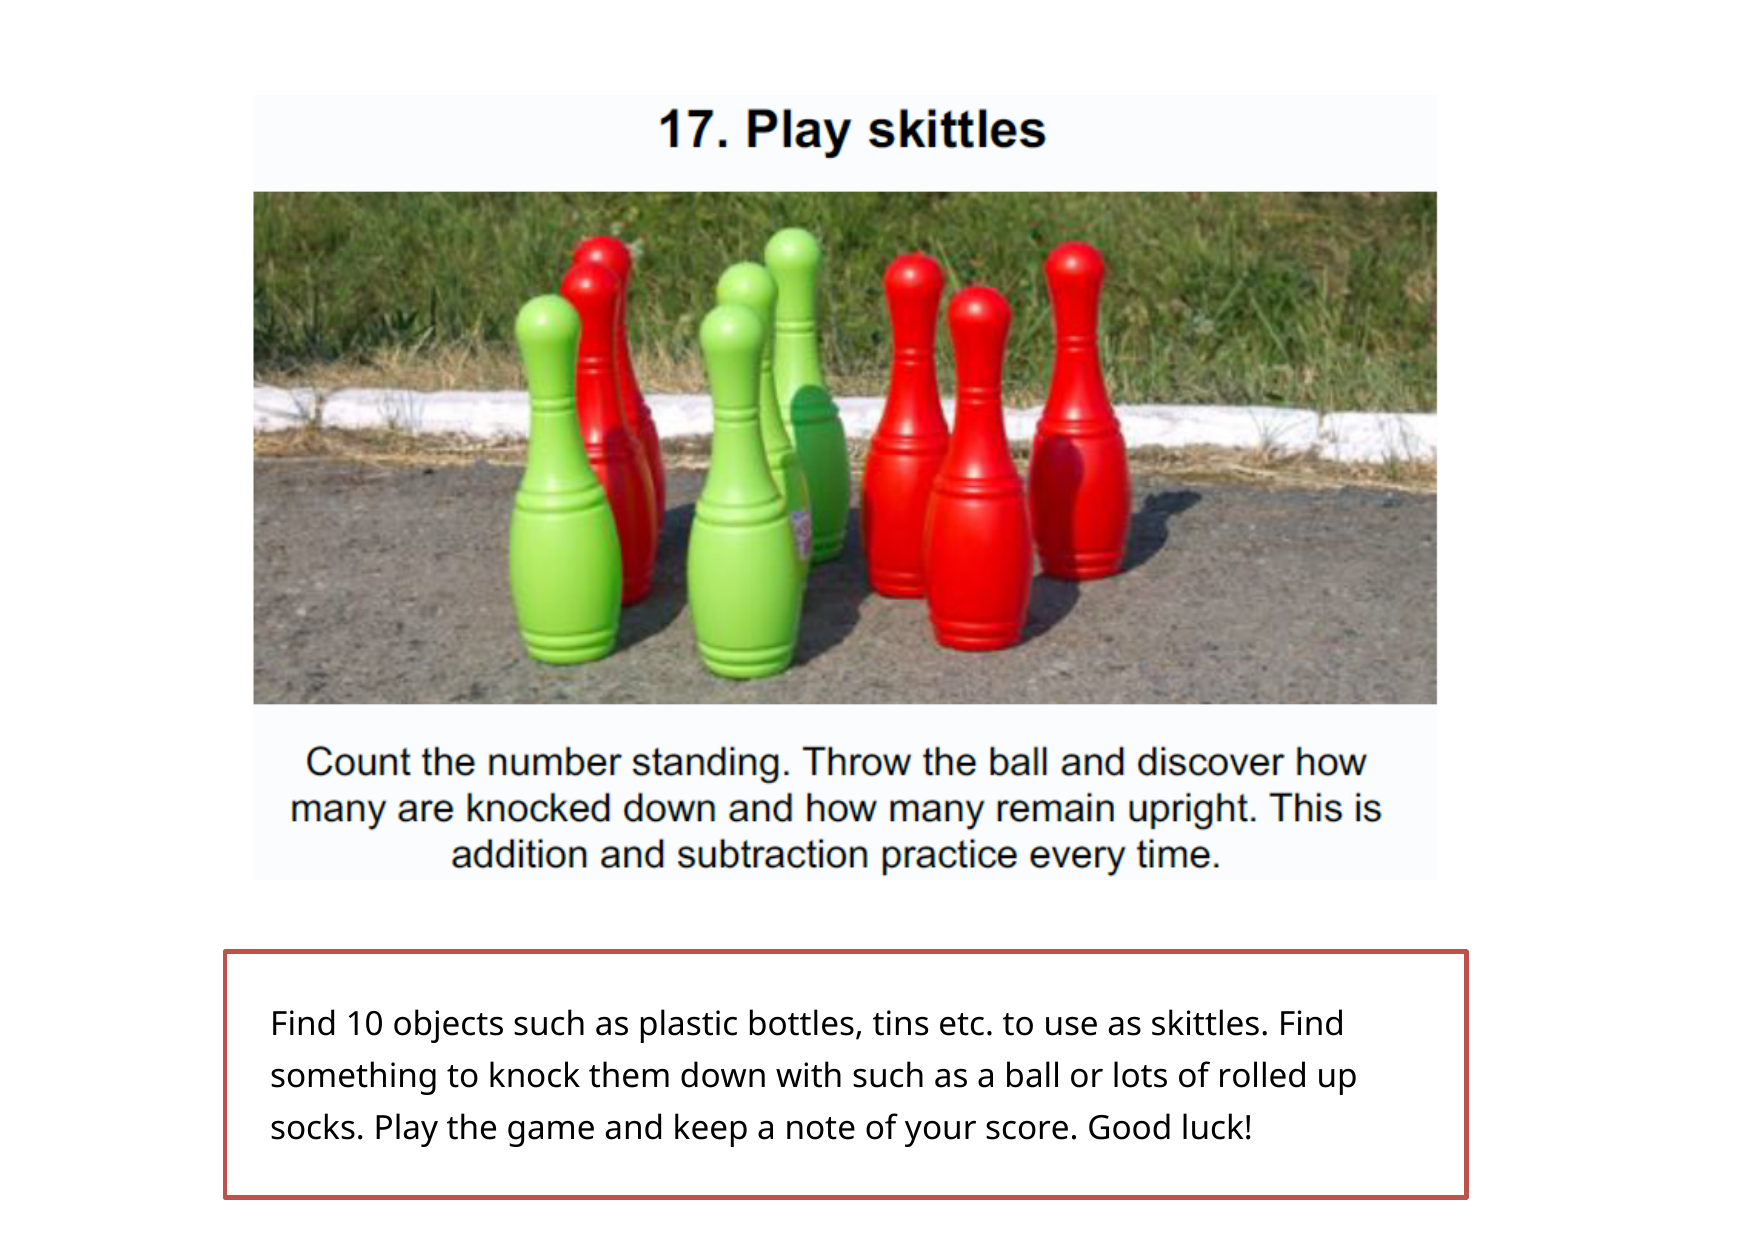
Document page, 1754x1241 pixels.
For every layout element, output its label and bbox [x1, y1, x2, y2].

picture [223, 95, 1468, 880]
